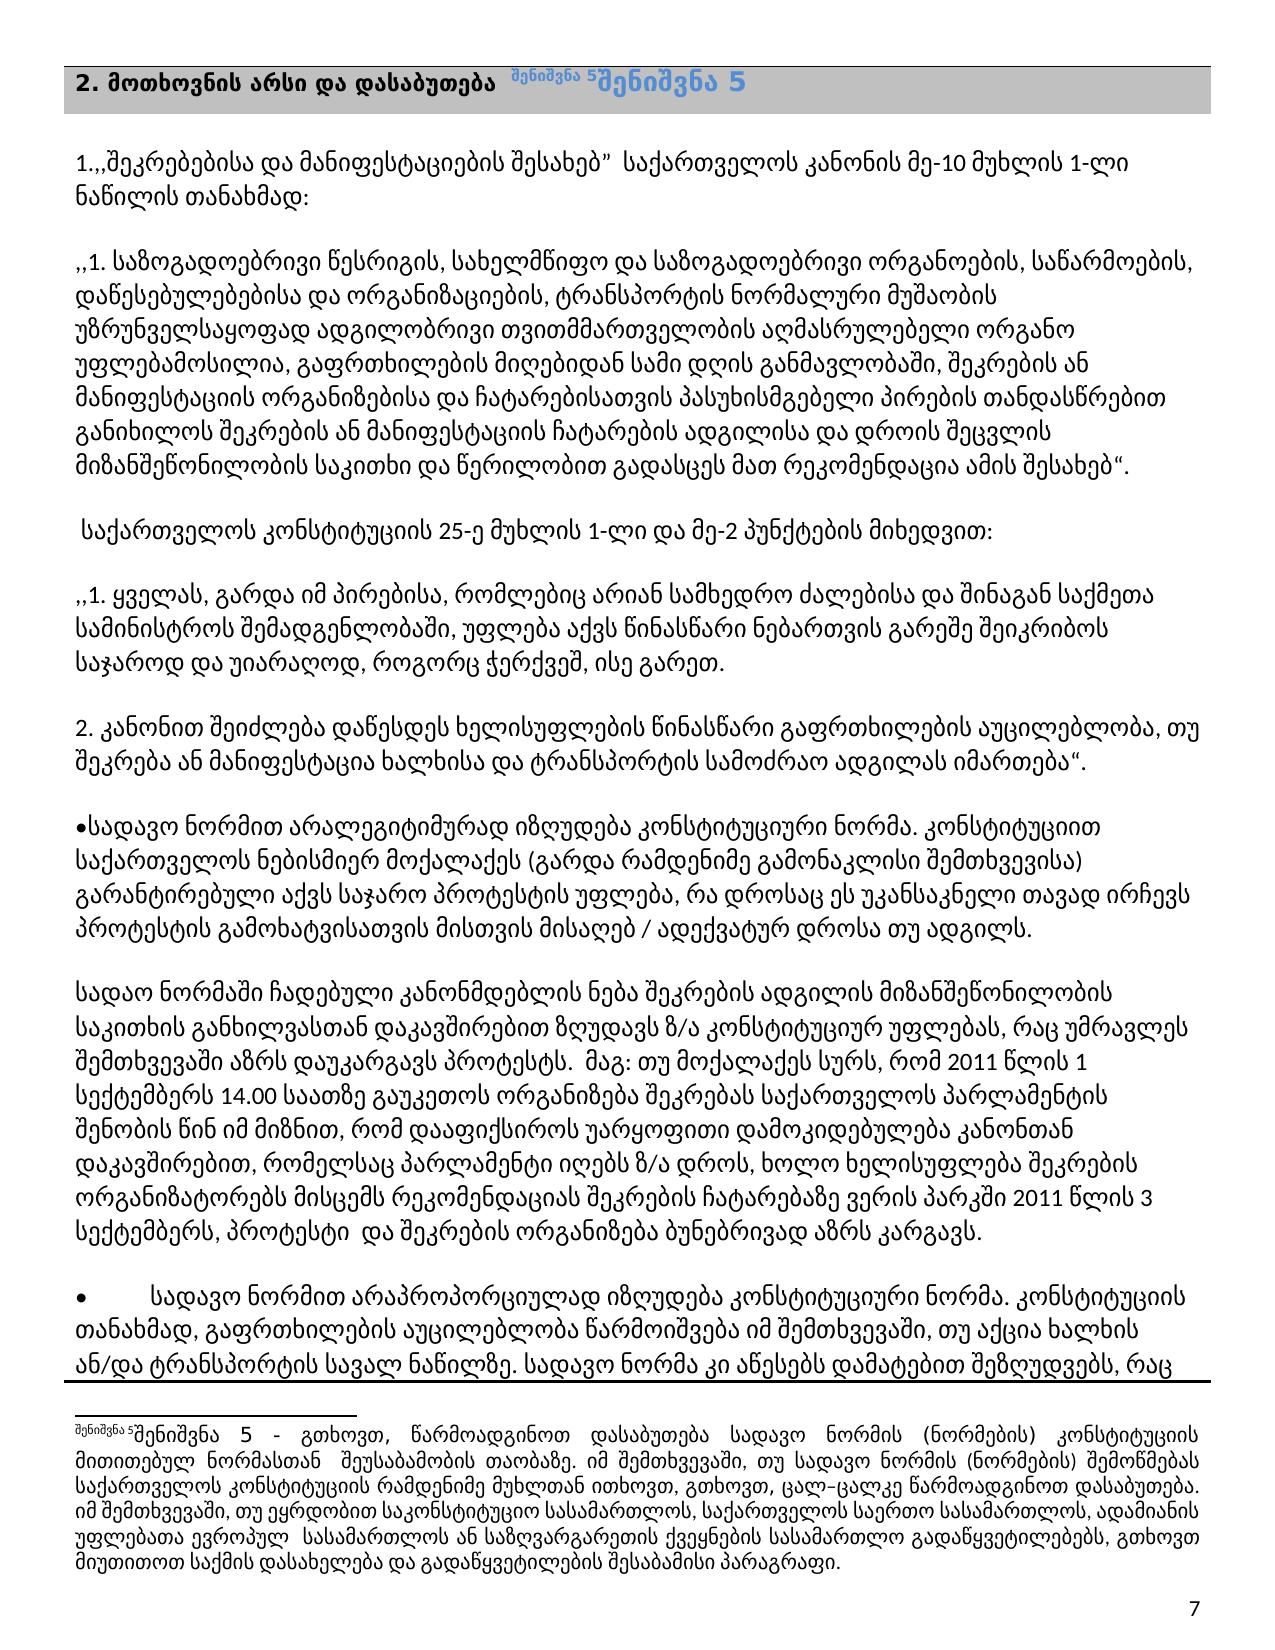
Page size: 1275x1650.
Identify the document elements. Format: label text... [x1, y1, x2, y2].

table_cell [64, 114, 1211, 1380]
table_header 2. მოთხოვნის არსი და დასაბუთება შენიშვნა 5 [64, 67, 1211, 114]
